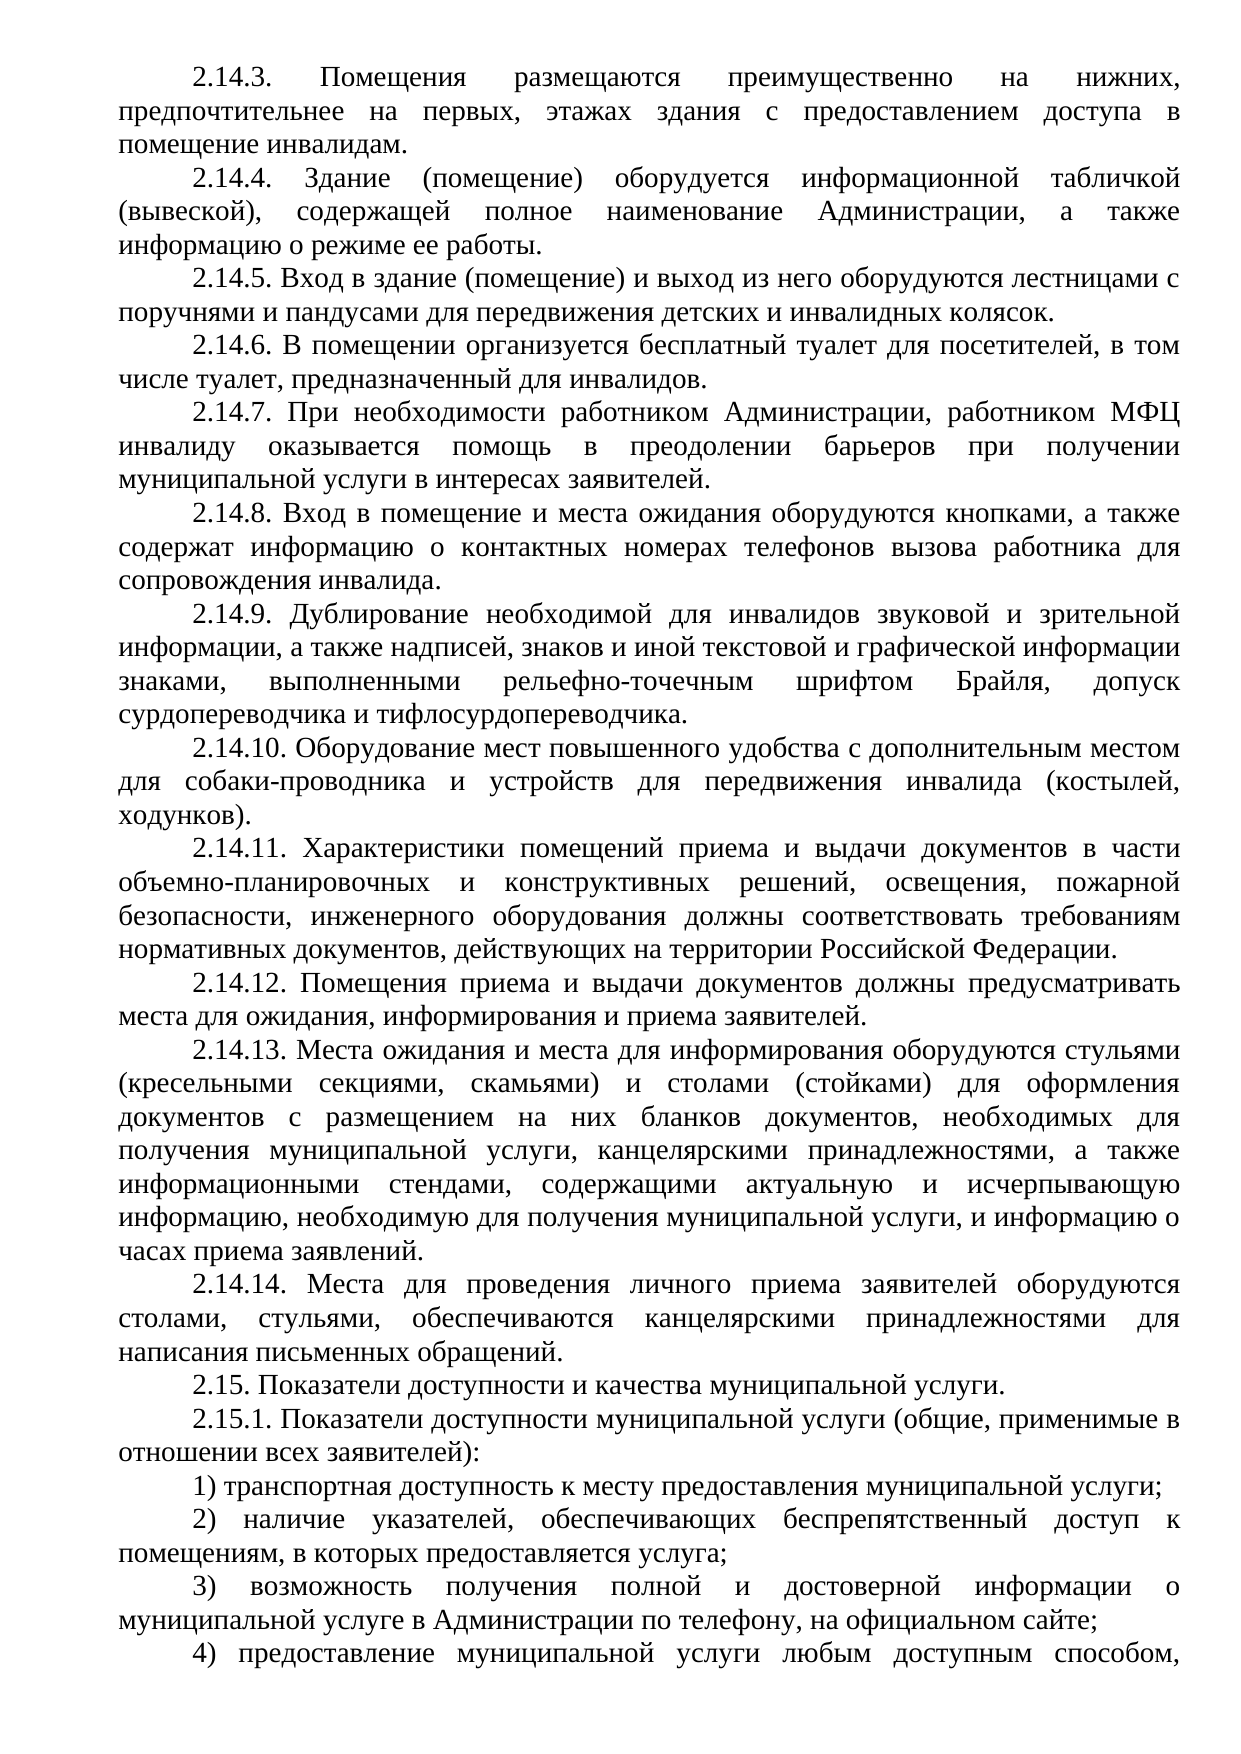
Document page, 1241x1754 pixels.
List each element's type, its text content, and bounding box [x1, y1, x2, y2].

text 1) транспортная доступность к месту предоставления муниципальной услуги; [118, 1468, 1181, 1501]
text 2.14.8. Вход в помещение и места ожидания оборудуются кнопками, а также содержат информацию о контактных номерах телефонов вызова работника для сопровождения инвалида. [118, 495, 1181, 596]
text 2.14.11. Характеристики помещений приема и выдачи документов в части объемно-планировочных и конструктивных решений, освещения, пожарной безопасности, инженерного оборудования должны соответствовать требованиям нормативных документов, действующих на территории Российской Федерации. [118, 831, 1181, 965]
text 2.14.7. При необходимости работником Администрации, работником МФЦ инвалиду оказывается помощь в преодолении барьеров при получении муниципальной услуги в интересах заявителей. [118, 394, 1181, 495]
text 2.14.6. В помещении организуется бесплатный туалет для посетителей, в том числе туалет, предназначенный для инвалидов. [118, 327, 1181, 394]
text 2) наличие указателей, обеспечивающих беспрепятственный доступ к помещениям, в которых предоставляется услуга; [118, 1501, 1181, 1568]
text 2.14.5. Вход в здание (помещение) и выход из него оборудуются лестницами с поручнями и пандусами для передвижения детских и инвалидных колясок. [118, 260, 1181, 327]
text 2.14.14. Места для проведения личного приема заявителей оборудуются столами, стульями, обеспечиваются канцелярскими принадлежностями для написания письменных обращений. [118, 1267, 1181, 1367]
text 2.15.1. Показатели доступности муниципальной услуги (общие, применимые в отношении всех заявителей): [118, 1401, 1181, 1468]
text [118, 1636, 1181, 1669]
text 2.14.3. Помещения размещаются преимущественно на нижних, предпочтительнее на первых, этажах здания с предоставлением доступа в помещение инвалидам. [118, 59, 1181, 160]
text 3) возможность получения полной и достоверной информации о муниципальной услуге в Администрации по телефону, на официальном сайте; [118, 1568, 1181, 1636]
text 2.14.10. Оборудование мест повышенного удобства с дополнительным местом для собаки-проводника и устройств для передвижения инвалида (костылей, ходунков). [118, 730, 1181, 831]
text 2.14.12. Помещения приема и выдачи документов должны предусматривать места для ожидания, информирования и приема заявителей. [118, 965, 1181, 1032]
text 2.15. Показатели доступности и качества муниципальной услуги. [118, 1367, 1181, 1401]
text 2.14.4. Здание (помещение) оборудуется информационной табличкой (вывеской), содержащей полное наименование Администрации, а также информацию о режиме ее работы. [118, 160, 1181, 260]
text 2.14.13. Места ожидания и места для информирования оборудуются стульями (кресельными секциями, скамьями) и столами (стойками) для оформления документов с размещением на них бланков документов, необходимых для получения муниципальной услуги, канцелярскими принадлежностями, а также информационными стендами, содержащими актуальную и исчерпывающую информацию, необходимую для получения муниципальной услуги, и информацию о часах приема заявлений. [118, 1032, 1181, 1267]
text 2.14.9. Дублирование необходимой для инвалидов звуковой и зрительной информации, а также надписей, знаков и иной текстовой и графической информации знаками, выполненными рельефно-точечным шрифтом Брайля, допуск сурдопереводчика и тифлосурдопереводчика. [118, 596, 1181, 730]
